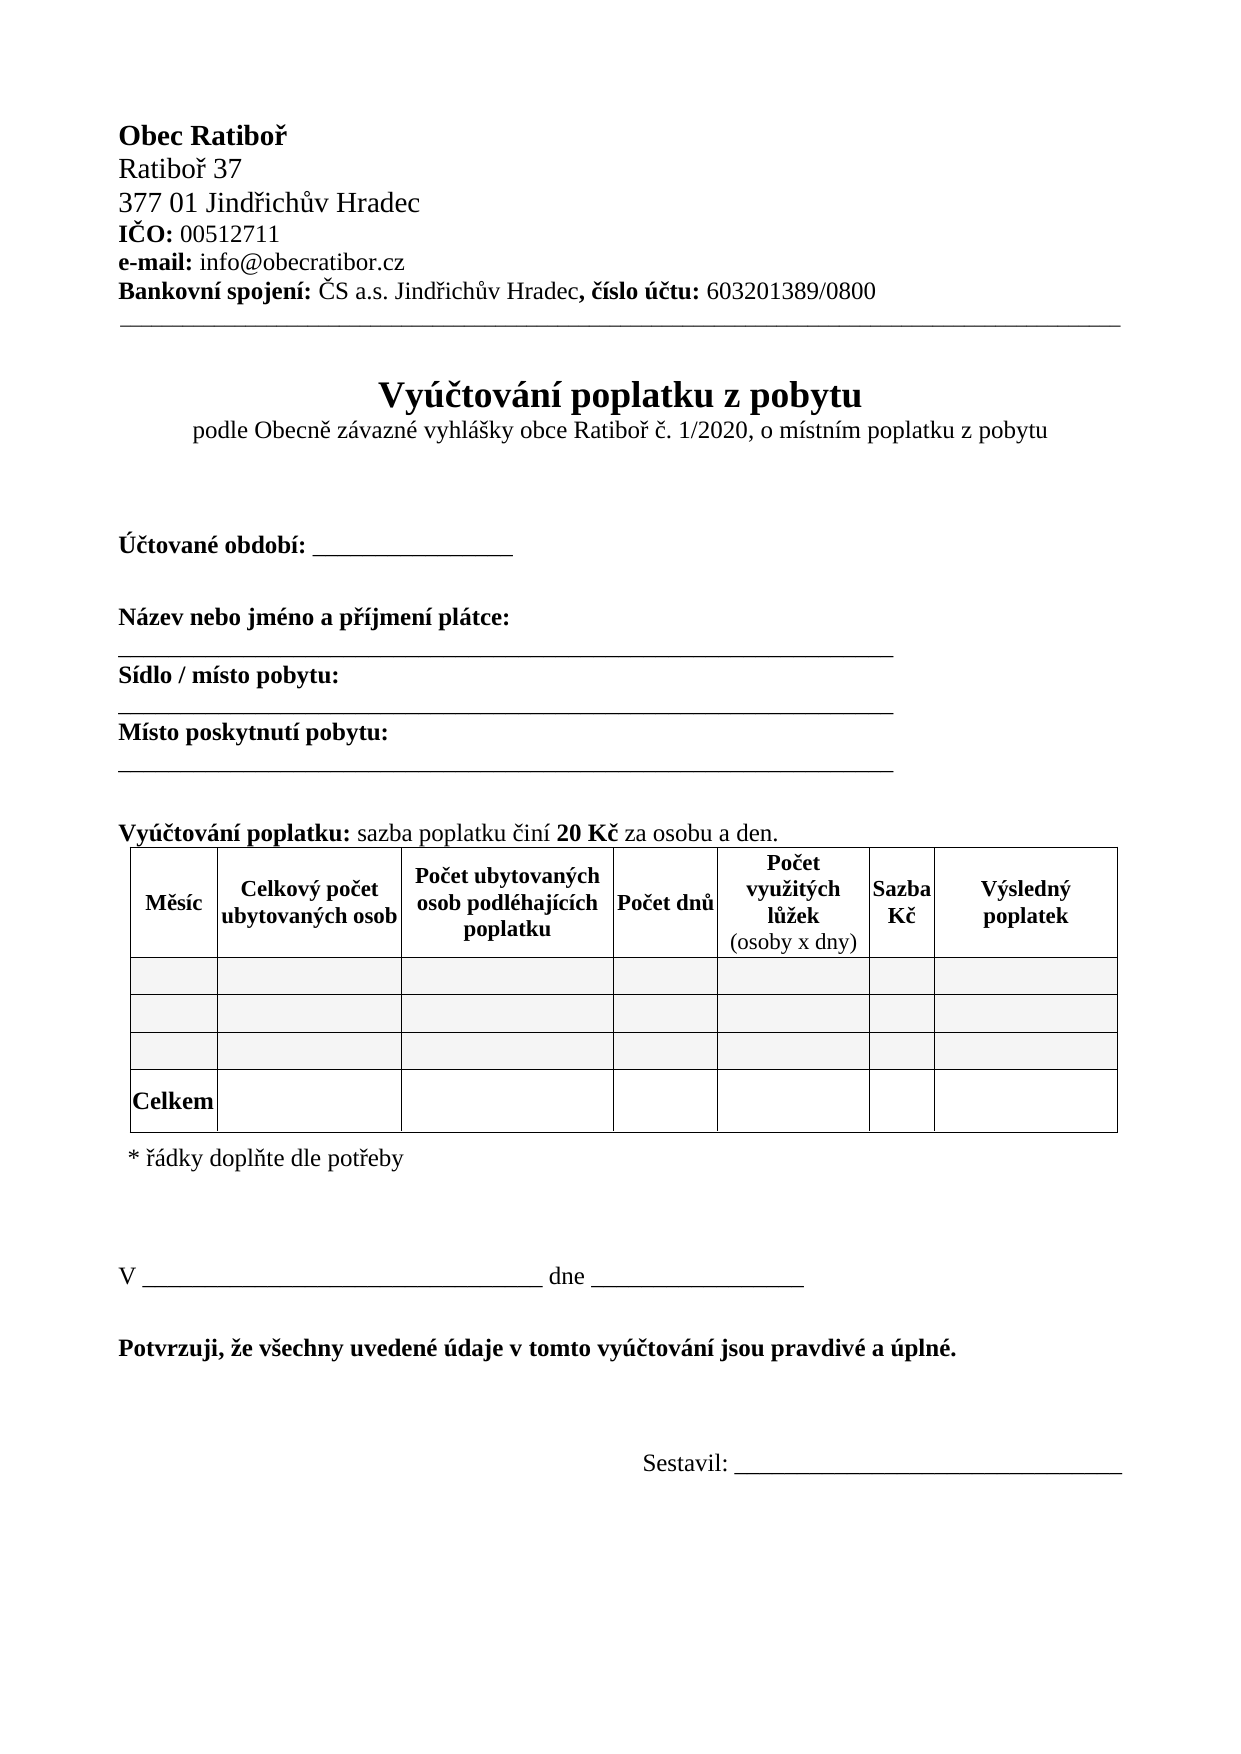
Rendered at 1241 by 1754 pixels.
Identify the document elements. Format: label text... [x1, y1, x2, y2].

text podle Obecně závazné vyhlášky obce Ratiboř č. 1/2020, o místním poplatku z pobytu [118, 415, 1122, 444]
text Sídlo / místo pobytu: [118, 660, 1122, 688]
text ______________________________________________________________ [118, 688, 1122, 717]
table_cell [614, 1033, 717, 1069]
table_cell [218, 1070, 401, 1131]
text IČO: 00512711 [118, 219, 1122, 247]
table_header Počet dnů [614, 848, 717, 957]
table_cell Celkem [131, 1070, 217, 1131]
text V ________________________________ dne _________________ [118, 1261, 1122, 1290]
table_cell [870, 958, 934, 994]
table_cell [935, 1070, 1117, 1131]
table_header Měsíc [131, 848, 217, 957]
table_cell [718, 1033, 869, 1069]
text Účtované období: ________________ [118, 530, 1122, 559]
text 377 01 Jindřichův Hradec [118, 185, 1122, 219]
table_cell [935, 995, 1117, 1032]
table_cell [402, 995, 613, 1032]
text Sestavil: _______________________________ [118, 1448, 1122, 1477]
table_cell [131, 1033, 217, 1069]
text * řádky doplňte dle potřeby [118, 1132, 1122, 1175]
text Místo poskytnutí pobytu: ______________________________________________________________ [118, 717, 1122, 775]
table_cell [402, 1070, 613, 1131]
table_cell [935, 1033, 1117, 1069]
table_cell [870, 1033, 934, 1069]
table_cell [614, 1070, 717, 1131]
table_header Počet ubytovaných osob podléhajících poplatku [402, 848, 613, 957]
table_cell [218, 958, 401, 994]
text Ratiboř 37 [118, 152, 1122, 185]
table_cell [935, 958, 1117, 994]
table_cell [718, 958, 869, 994]
table_cell [718, 995, 869, 1032]
table_header Počet využitých lůžek (osoby x dny) [718, 848, 869, 957]
text Bankovní spojení: ČS a.s. Jindřichův Hradec, číslo účtu: 603201389/0800 [118, 276, 1122, 305]
text Název nebo jméno a příjmení plátce: ______________________________________________________________ [118, 602, 1122, 660]
table_cell [131, 958, 217, 994]
text e-mail: info@obecratibor.cz [118, 247, 1122, 276]
table_header Výsledný poplatek [935, 848, 1117, 957]
table_cell [402, 1033, 613, 1069]
text Potvrzuji, že všechny uvedené údaje v tomto vyúčtování jsou pravdivé a úplné. [118, 1333, 1122, 1362]
table_cell [870, 995, 934, 1032]
table_header Celkový počet ubytovaných osob [218, 848, 401, 957]
table_cell [870, 1070, 934, 1131]
table_cell [218, 995, 401, 1032]
text Obec Ratiboř [118, 118, 1122, 152]
table_header Sazba Kč [870, 848, 934, 957]
table_cell [218, 1033, 401, 1069]
text Vyúčtování poplatku z pobytu [118, 372, 1122, 415]
table_cell [718, 1070, 869, 1131]
text Vyúčtování poplatku: sazba poplatku činí 20 Kč za osobu a den. [118, 818, 1122, 847]
table_cell [614, 958, 717, 994]
table_cell [614, 995, 717, 1032]
table_cell [131, 995, 217, 1032]
table_cell [402, 958, 613, 994]
text ________________________________________________________________________________________________ [118, 305, 1122, 329]
